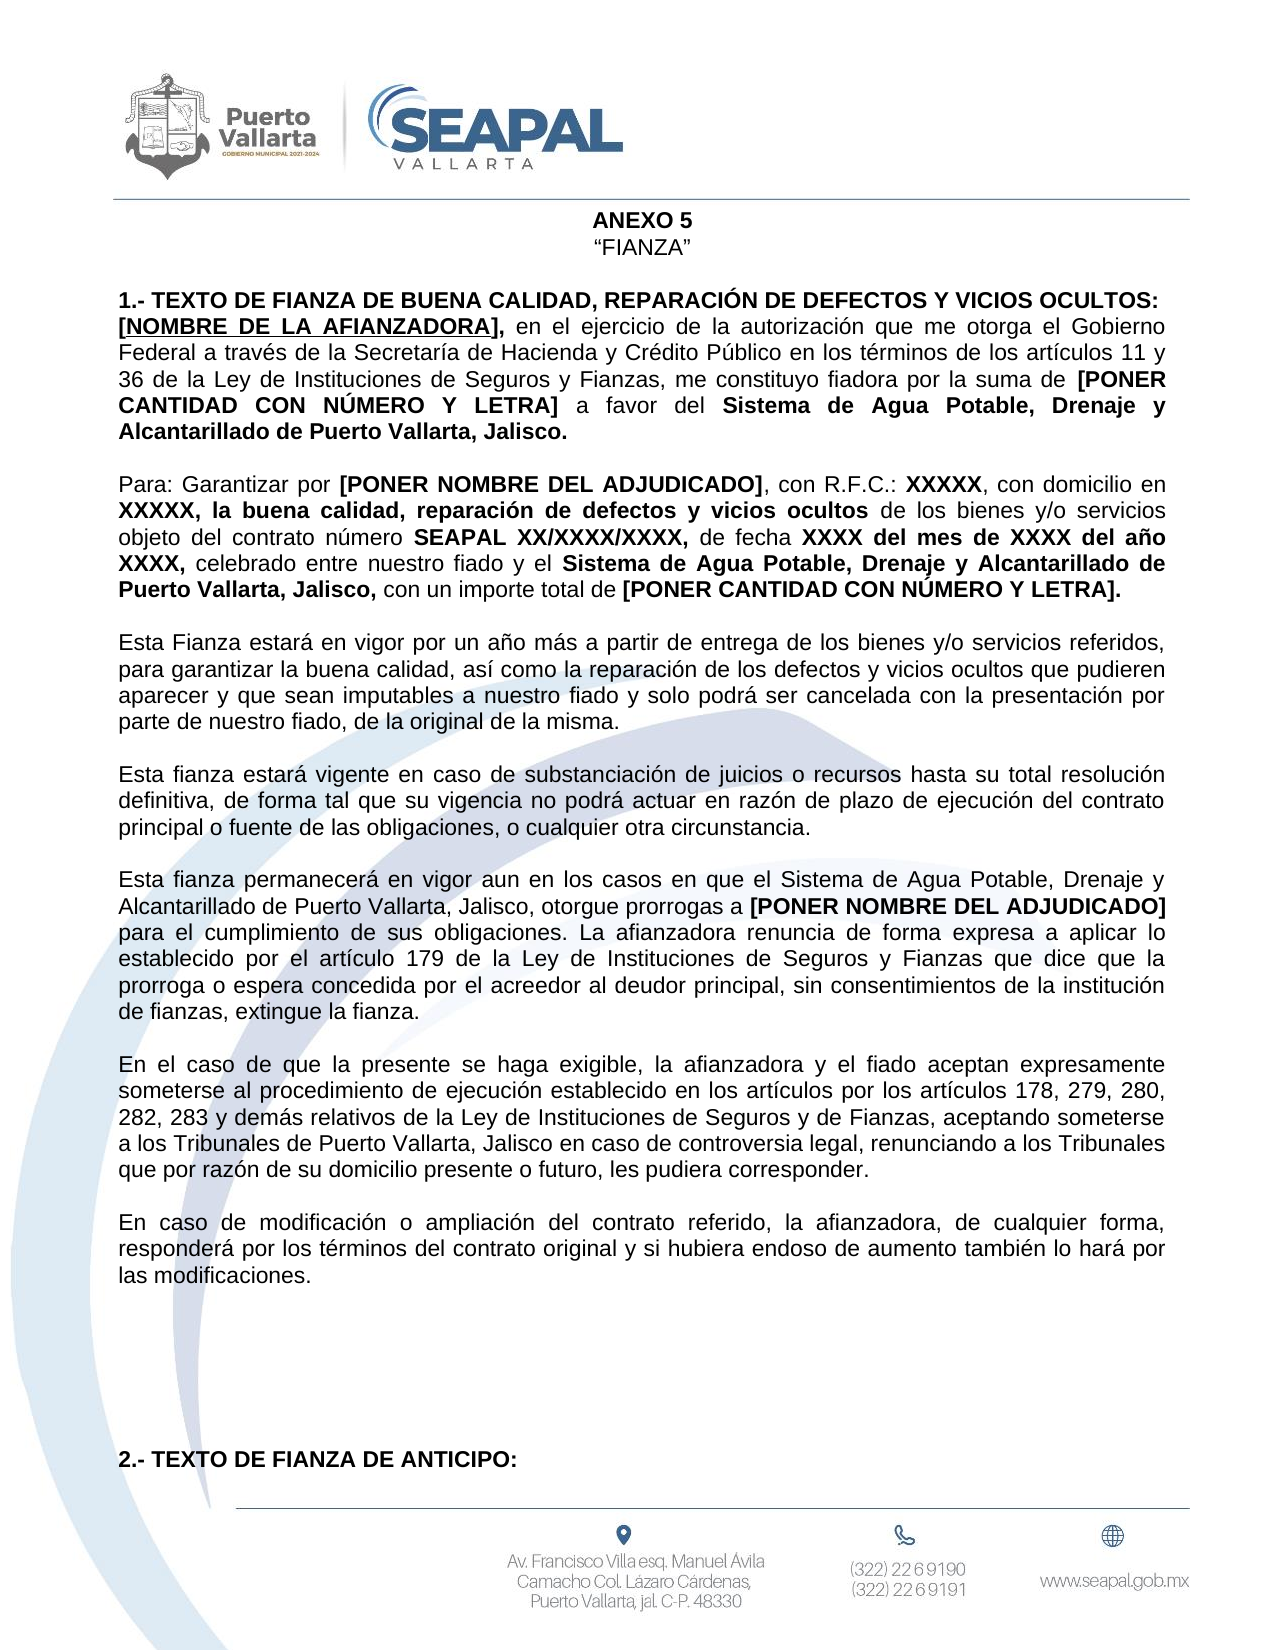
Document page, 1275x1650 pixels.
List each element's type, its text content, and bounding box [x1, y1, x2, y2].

text Esta fianza permanecerá en vigor aun en los casos en que el Sistema de Agua Potable, Drenaje y Alcantarillado de Puerto Vallarta, Jalisco, otorgue prorrogas a [PONER NOMBRE DEL ADJUDICADO] para el cumplimiento de sus obligaciones. La afianzadora renuncia de forma expresa a aplicar lo establecido por el artículo 179 de la Ley de Instituciones de Seguros y Fianzas que dice que la prorroga o espera concedida por el acreedor al deudor principal, sin consentimientos de la institución de fianzas, extingue la fianza. [118, 866, 1166, 1024]
text 1.- TEXTO DE FIANZA DE BUENA CALIDAD, REPARACIÓN DE DEFECTOS Y VICIOS OCULTOS: [118, 287, 1166, 313]
text [NOMBRE DE LA AFIANZADORA], en el ejercicio de la autorización que me otorga el Gobierno Federal a través de la Secretaría de Hacienda y Crédito Público en los términos de los artículos 11 y 36 de la Ley de Instituciones de Seguros y Fianzas, me constituyo fiadora por la suma de [PONER CANTIDAD CON NÚMERO Y LETRA] a favor del Sistema de Agua Potable, Drenaje y Alcantarillado de Puerto Vallarta, Jalisco. [118, 313, 1166, 445]
text ANEXO 5 [118, 207, 1166, 234]
text Esta fianza estará vigente en caso de substanciación de juicios o recursos hasta su total resolución definitiva, de forma tal que su vigencia no podrá actuar en razón de plazo de ejecución del contrato principal o fuente de las obligaciones, o cualquier otra circunstancia. [118, 761, 1166, 840]
picture [9, 0, 1275, 1650]
text Para: Garantizar por [PONER NOMBRE DEL ADJUDICADO], con R.F.C.: XXXXX, con domicilio en XXXXX, la buena calidad, reparación de defectos y vicios ocultos de los bienes y/o servicios objeto del contrato número SEAPAL XX/XXXX/XXXX, de fecha XXXX del mes de XXXX del año XXXX, celebrado entre nuestro fiado y el Sistema de Agua Potable, Drenaje y Alcantarillado de Puerto Vallarta, Jalisco, con un importe total de [PONER CANTIDAD CON NÚMERO Y LETRA]. [118, 471, 1166, 603]
text En caso de modificación o ampliación del contrato referido, la afianzadora, de cualquier forma, responderá por los términos del contrato original y si hubiera endoso de aumento también lo hará por las modificaciones. [118, 1209, 1166, 1288]
text 2.- TEXTO DE FIANZA DE ANTICIPO: [118, 1446, 1166, 1472]
text “FIANZA” [118, 234, 1166, 260]
text Esta Fianza estará en vigor por un año más a partir de entrega de los bienes y/o servicios referidos, para garantizar la buena calidad, así como la reparación de los defectos y vicios ocultos que pudieren aparecer y que sean imputables a nuestro fiado y solo podrá ser cancelada con la presentación por parte de nuestro fiado, de la original de la misma. [118, 629, 1166, 734]
text En el caso de que la presente se haga exigible, la afianzadora y el fiado aceptan expresamente someterse al procedimiento de ejecución establecido en los artículos por los artículos 178, 279, 280, 282, 283 y demás relativos de la Ley de Instituciones de Seguros y de Fianzas, aceptando someterse a los Tribunales de Puerto Vallarta, Jalisco en caso de controversia legal, renunciando a los Tribunales que por razón de su domicilio presente o futuro, les pudiera corresponder. [118, 1051, 1166, 1183]
